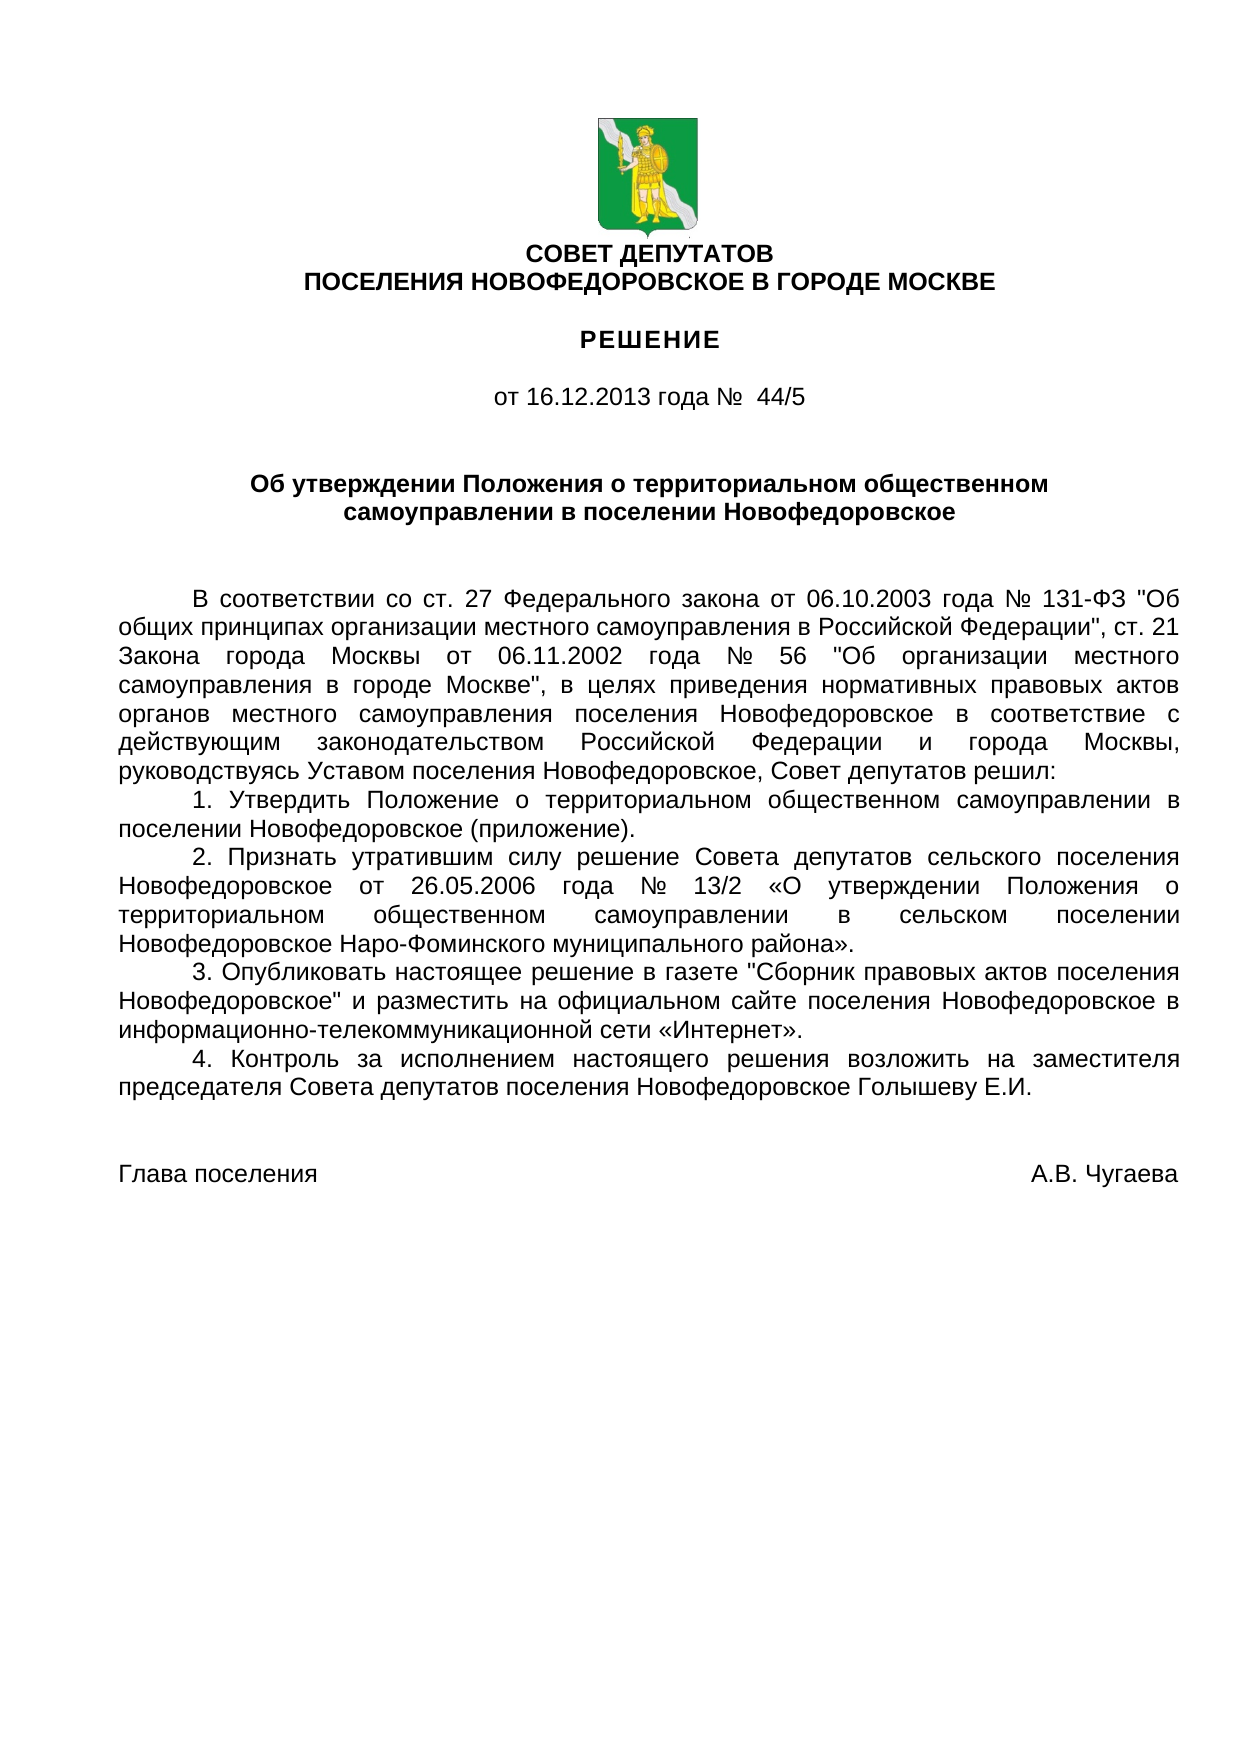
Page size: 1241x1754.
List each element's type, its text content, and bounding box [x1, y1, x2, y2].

text от 16.12.2013 года № 44/5 [118, 382, 1181, 411]
text 1. Утвердить Положение о территориальном общественном самоуправлении в поселении Новофедоровское (приложение). [118, 785, 1181, 842]
picture [598, 118, 701, 239]
text Об утверждении Положения о территориальном общественном [118, 468, 1181, 497]
text Глава поселения А.В. Чугаева [118, 1158, 1181, 1187]
text самоуправлении в поселении Новофедоровское [118, 497, 1181, 526]
text 2. Признать утратившим силу решение Совета депутатов сельского поселения Новофедоровское от 26.05.2006 года № 13/2 «О утверждении Положения о территориальном общественном самоуправлении в сельском поселении Новофедоровское Наро-Фоминского муниципального района». [118, 842, 1181, 957]
text 4. Контроль за исполнением настоящего решения возложить на заместителя председателя Совета депутатов поселения Новофедоровское Голышеву Е.И. [118, 1043, 1181, 1101]
text РЕШЕНИЕ [118, 325, 1181, 353]
text СОВЕТ ДЕПУТАТОВ [118, 238, 1181, 267]
text В соответствии со ст. 27 Федерального закона от 06.10.2003 года № 131-ФЗ "Об общих принципах организации местного самоуправления в Российской Федерации", ст. 21 Закона города Москвы от 06.11.2002 года № 56 "Об организации местного самоуправления в городе Москве", в целях приведения нормативных правовых актов органов местного самоуправления поселения Новофедоровское в соответствие с действующим законодательством Российской Федерации и города Москвы, руководствуясь Уставом поселения Новофедоровское, Совет депутатов решил: [118, 583, 1181, 785]
text ПОСЕЛЕНИЯ НОВОФЕДОРОВСКОЕ В ГОРОДЕ МОСКВЕ [118, 267, 1181, 296]
text 3. Опубликовать настоящее решение в газете "Сборник правовых актов поселения Новофедоровское" и разместить на официальном сайте поселения Новофедоровское в информационно-телекоммуникационной сети «Интернет». [118, 957, 1181, 1043]
